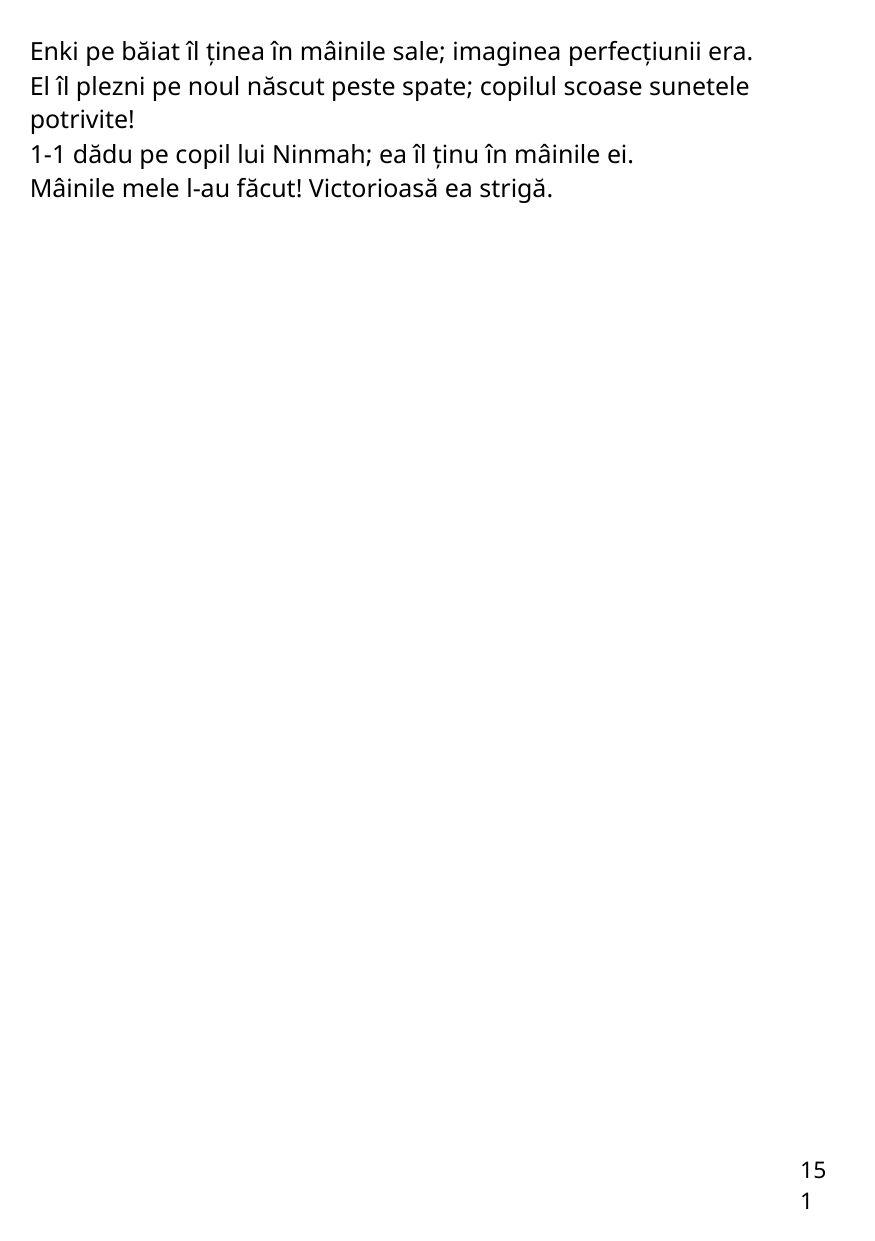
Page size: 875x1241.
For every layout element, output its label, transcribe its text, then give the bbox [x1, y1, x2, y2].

text El îl plezni pe noul născut peste spate; copilul scoase sunetele potrivite! [29, 68, 844, 136]
text 1-1 dădu pe copil lui Ninmah; ea îl ţinu în mâinile ei. [29, 136, 844, 170]
text Mâinile mele l-au făcut! Victorioasă ea strigă. [29, 170, 844, 204]
text Enki pe băiat îl ţinea în mâinile sale; imaginea perfecţiunii era. [29, 34, 844, 68]
